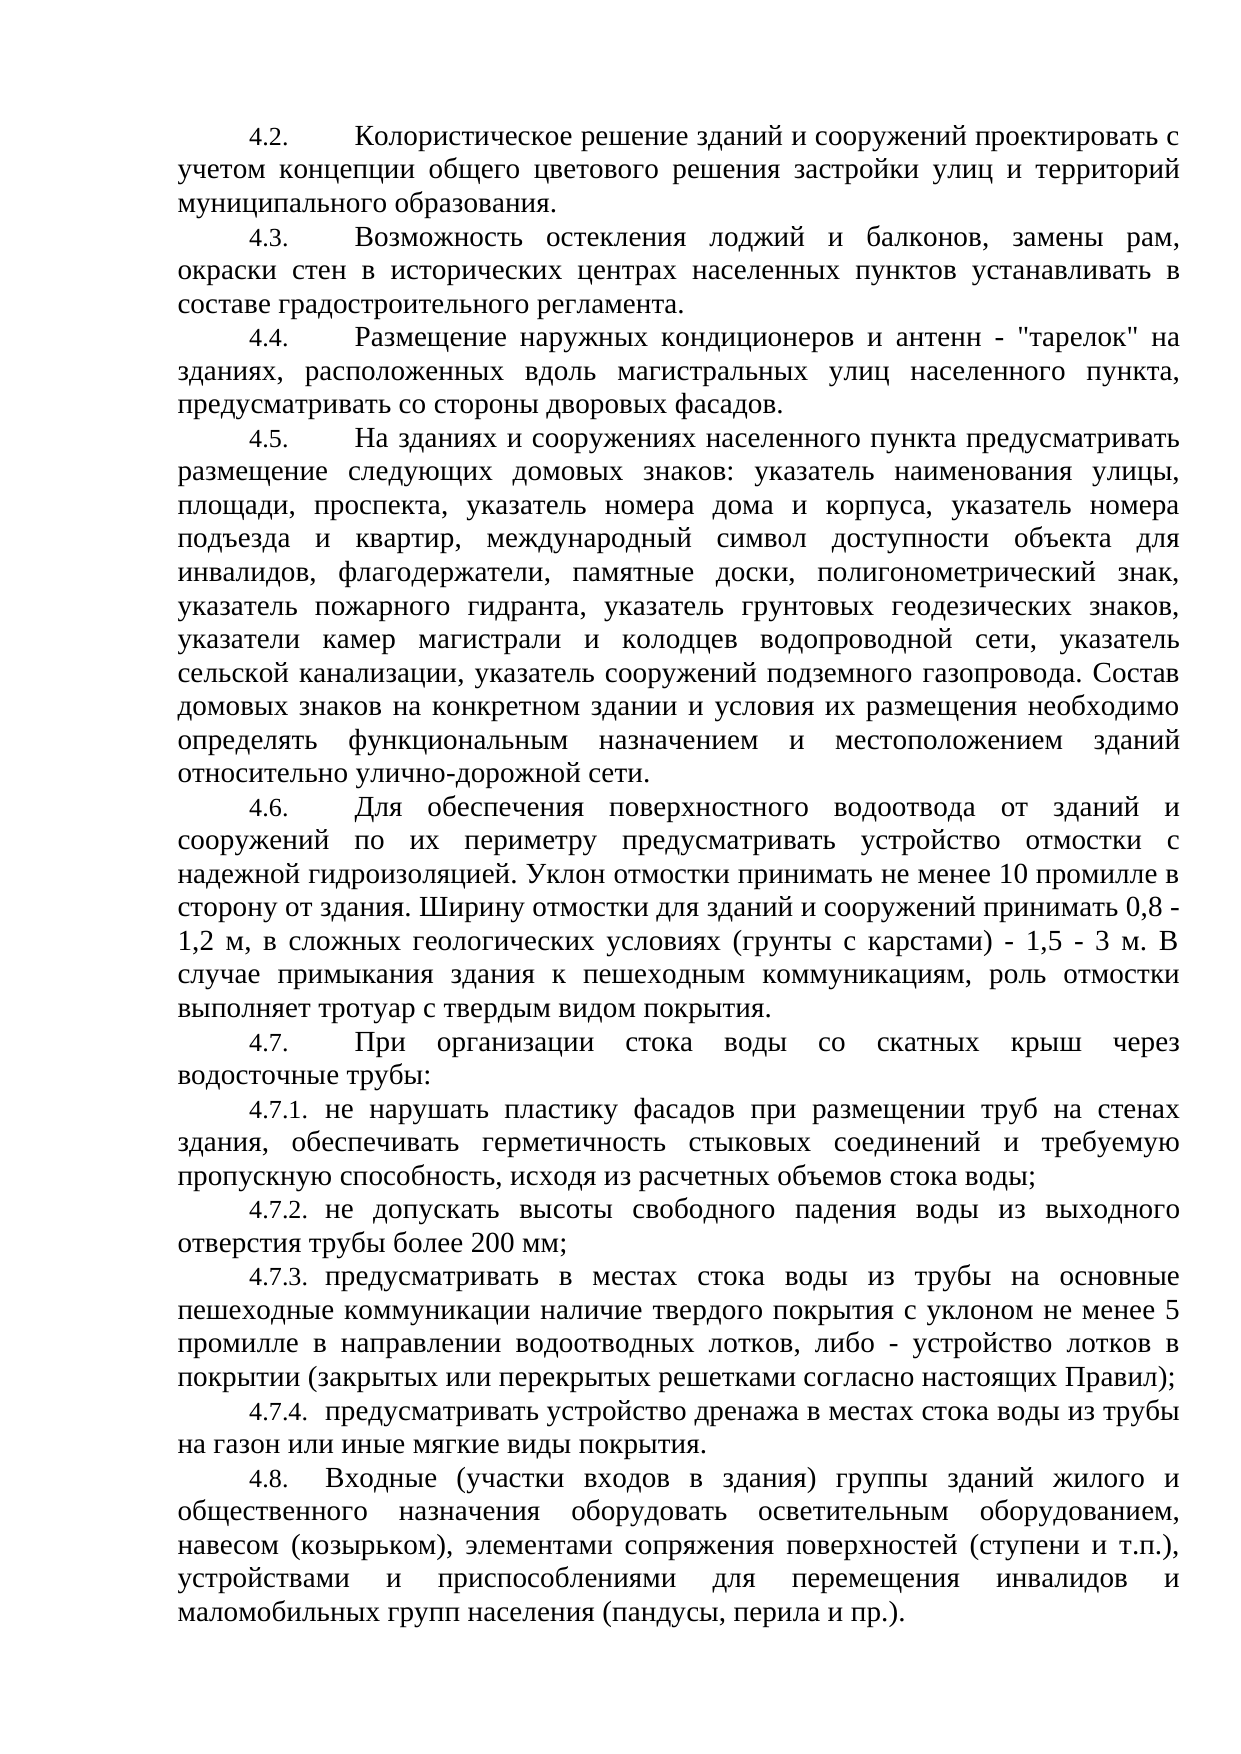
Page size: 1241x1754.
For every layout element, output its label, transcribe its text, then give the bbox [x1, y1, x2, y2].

list Размещение наружных кондиционеров и антенн - "тарелок" на зданиях, расположенных вдоль магистральных улиц населенного пункта, предусматривать со стороны дворовых фасадов. [177, 319, 1181, 420]
list не допускать высоты свободного падения воды из выходного отверстия трубы более 200 мм; [177, 1191, 1181, 1258]
list предусматривать в местах стока воды из трубы на основные пешеходные коммуникации наличие твердого покрытия с уклоном не менее 5 промилле в направлении водоотводных лотков, либо - устройство лотков в покрытии (закрытых или перекрытых решетками согласно настоящих Правил); [177, 1258, 1181, 1393]
list На зданиях и сооружениях населенного пункта предусматривать размещение следующих домовых знаков: указатель наименования улицы, площади, проспекта, указатель номера дома и корпуса, указатель номера подъезда и квартир, международный символ доступности объекта для инвалидов, флагодержатели, памятные доски, полигонометрический знак, указатель пожарного гидранта, указатель грунтовых геодезических знаков, указатели камер магистрали и колодцев водопроводной сети, указатель сельской канализации, указатель сооружений подземного газопровода. Состав домовых знаков на конкретном здании и условия их размещения необходимо определять функциональным назначением и местоположением зданий относительно улично-дорожной сети. [177, 420, 1181, 789]
list Входные (участки входов в здания) группы зданий жилого и общественного назначения оборудовать осветительным оборудованием, навесом (козырьком), элементами сопряжения поверхностей (ступени и т.п.), устройствами и приспособлениями для перемещения инвалидов и маломобильных групп населения (пандусы, перила и пр.). [177, 1460, 1181, 1627]
list предусматривать устройство дренажа в местах стока воды из трубы на газон или иные мягкие виды покрытия. [177, 1393, 1181, 1460]
list Колористическое решение зданий и сооружений проектировать с учетом концепции общего цветового решения застройки улиц и территорий муниципального образования. [177, 118, 1181, 219]
list Возможность остекления лоджий и балконов, замены рам, окраски стен в исторических центрах населенных пунктов устанавливать в составе градостроительного регламента. [177, 219, 1181, 319]
list При организации стока воды со скатных крыш через водосточные трубы: [177, 1024, 1181, 1091]
list Для обеспечения поверхностного водоотвода от зданий и сооружений по их периметру предусматривать устройство отмостки с надежной гидроизоляцией. Уклон отмостки принимать не менее 10 промилле в сторону от здания. Ширину отмостки для зданий и сооружений принимать 0,8 - 1,2 м, в сложных геологических условиях (грунты с карстами) - 1,5 - 3 м. В случае примыкания здания к пешеходным коммуникациям, роль отмостки выполняет тротуар с твердым видом покрытия. [177, 789, 1181, 1024]
list не нарушать пластику фасадов при размещении труб на стенах здания, обеспечивать герметичность стыковых соединений и требуемую пропускную способность, исходя из расчетных объемов стока воды; [177, 1091, 1181, 1191]
